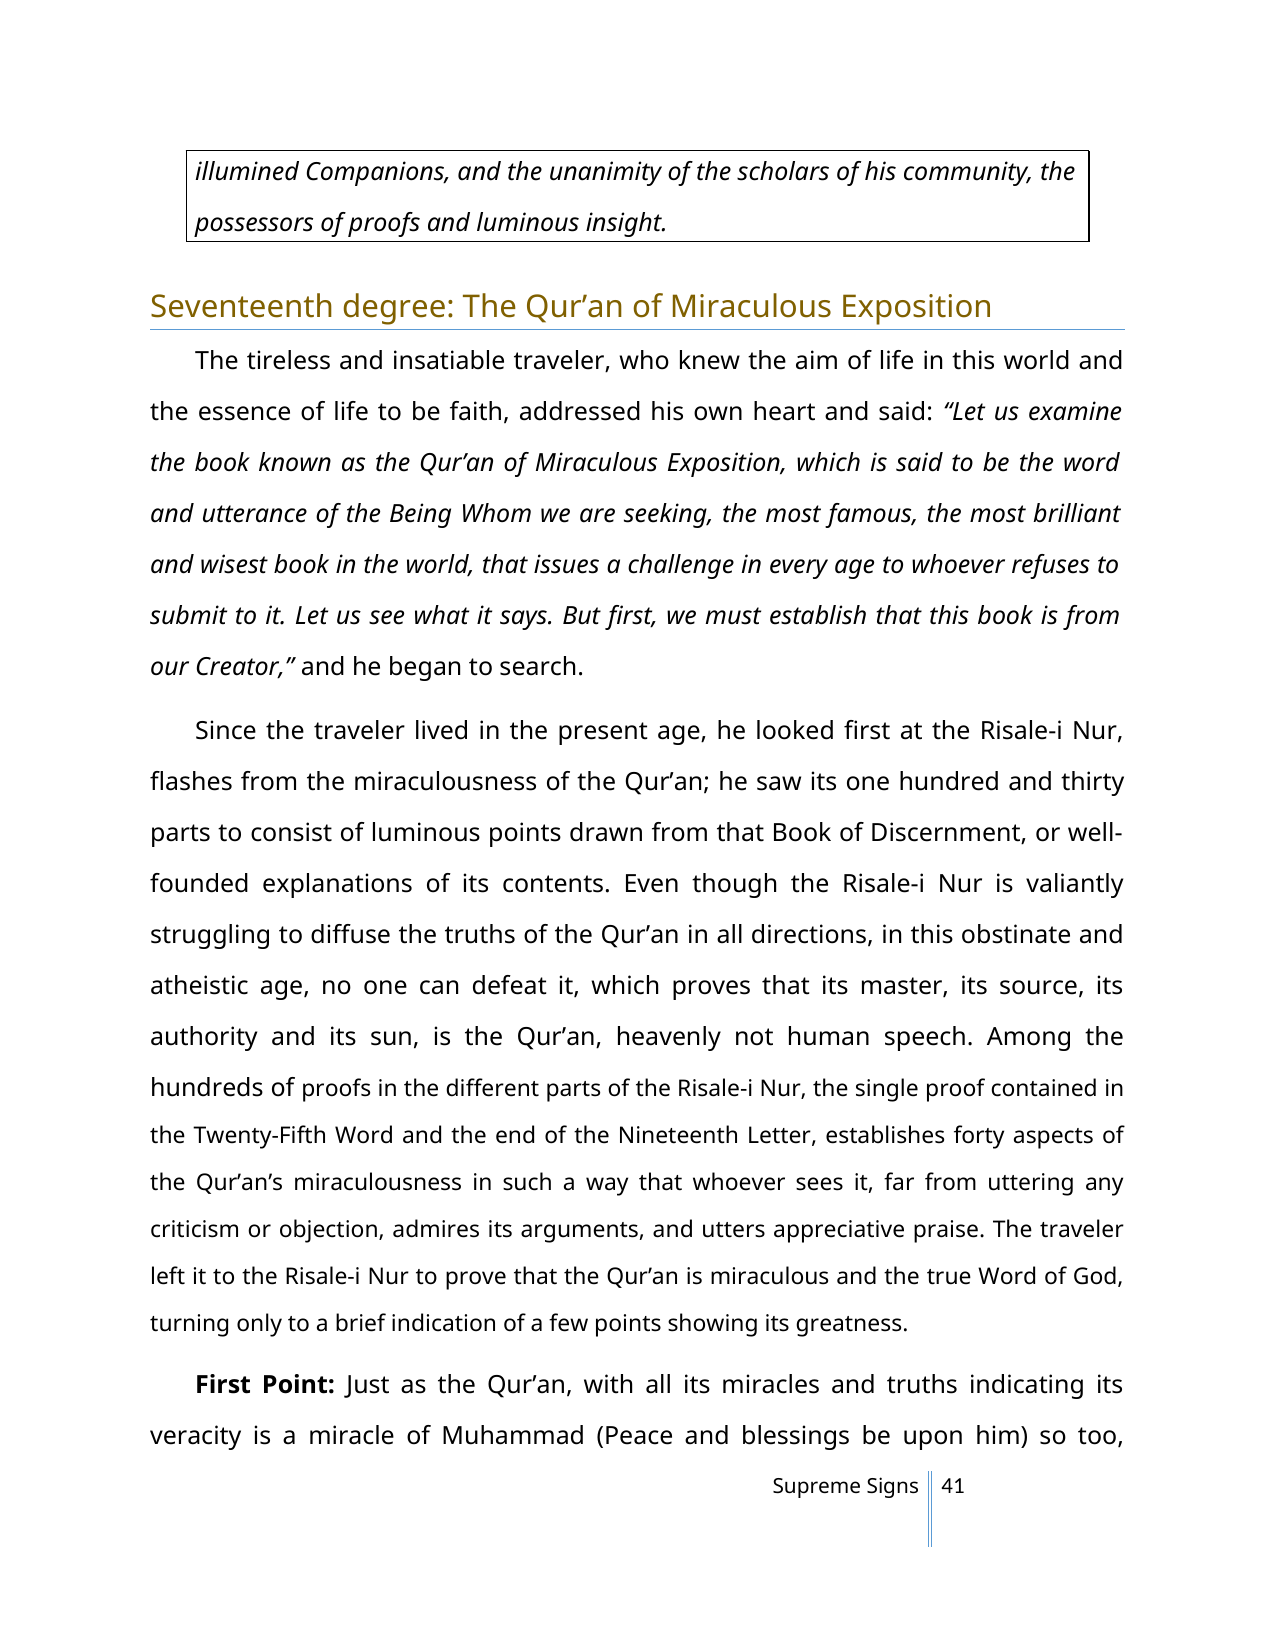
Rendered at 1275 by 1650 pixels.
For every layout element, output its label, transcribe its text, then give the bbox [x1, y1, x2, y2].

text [187, 151, 1088, 241]
text The tireless and insatiable traveler, who knew the aim of life in this world and the essence of life to be faith, addressed his own heart and said: “Let us examine the book known as the Qur’an of Miraculous Exposition, which is said to be the word and utterance of the Being Whom we are seeking, the most famous, the most brilliant and wisest book in the world, that issues a challenge in every age to whoever refuses to submit to it. Let us see what it says. But first, we must establish that this book is from our Creator,” and he began to search. [150, 343, 1125, 683]
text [150, 1366, 1125, 1451]
subtitle Seventeenth degree: The Qur’an of Miraculous Exposition [150, 284, 1125, 329]
text Since the traveler lived in the present age, he looked first at the Risale-i Nur, flashes from the miraculousness of the Qur’an; he saw its one hundred and thirty parts to consist of luminous points drawn from that Book of Discernment, or well-founded explanations of its contents. Even though the Risale-i Nur is valiantly struggling to diffuse the truths of the Qur’an in all directions, in this obstinate and atheistic age, no one can defeat it, which proves that its master, its source, its authority and its sun, is the Qur’an, heavenly not human speech. Among the hundreds of proofs in the different parts of the Risale-i Nur, the single proof contained in the Twenty-Fifth Word and the end of the Nineteenth Letter, establishes forty aspects of the Qur’an’s miraculousness in such a way that whoever sees it, far from uttering any criticism or objection, admires its arguments, and utters appreciative praise. The traveler left it to the Risale-i Nur to prove that the Qur’an is miraculous and the true Word of God, turning only to a brief indication of a few points showing its greatness. [150, 712, 1125, 1338]
